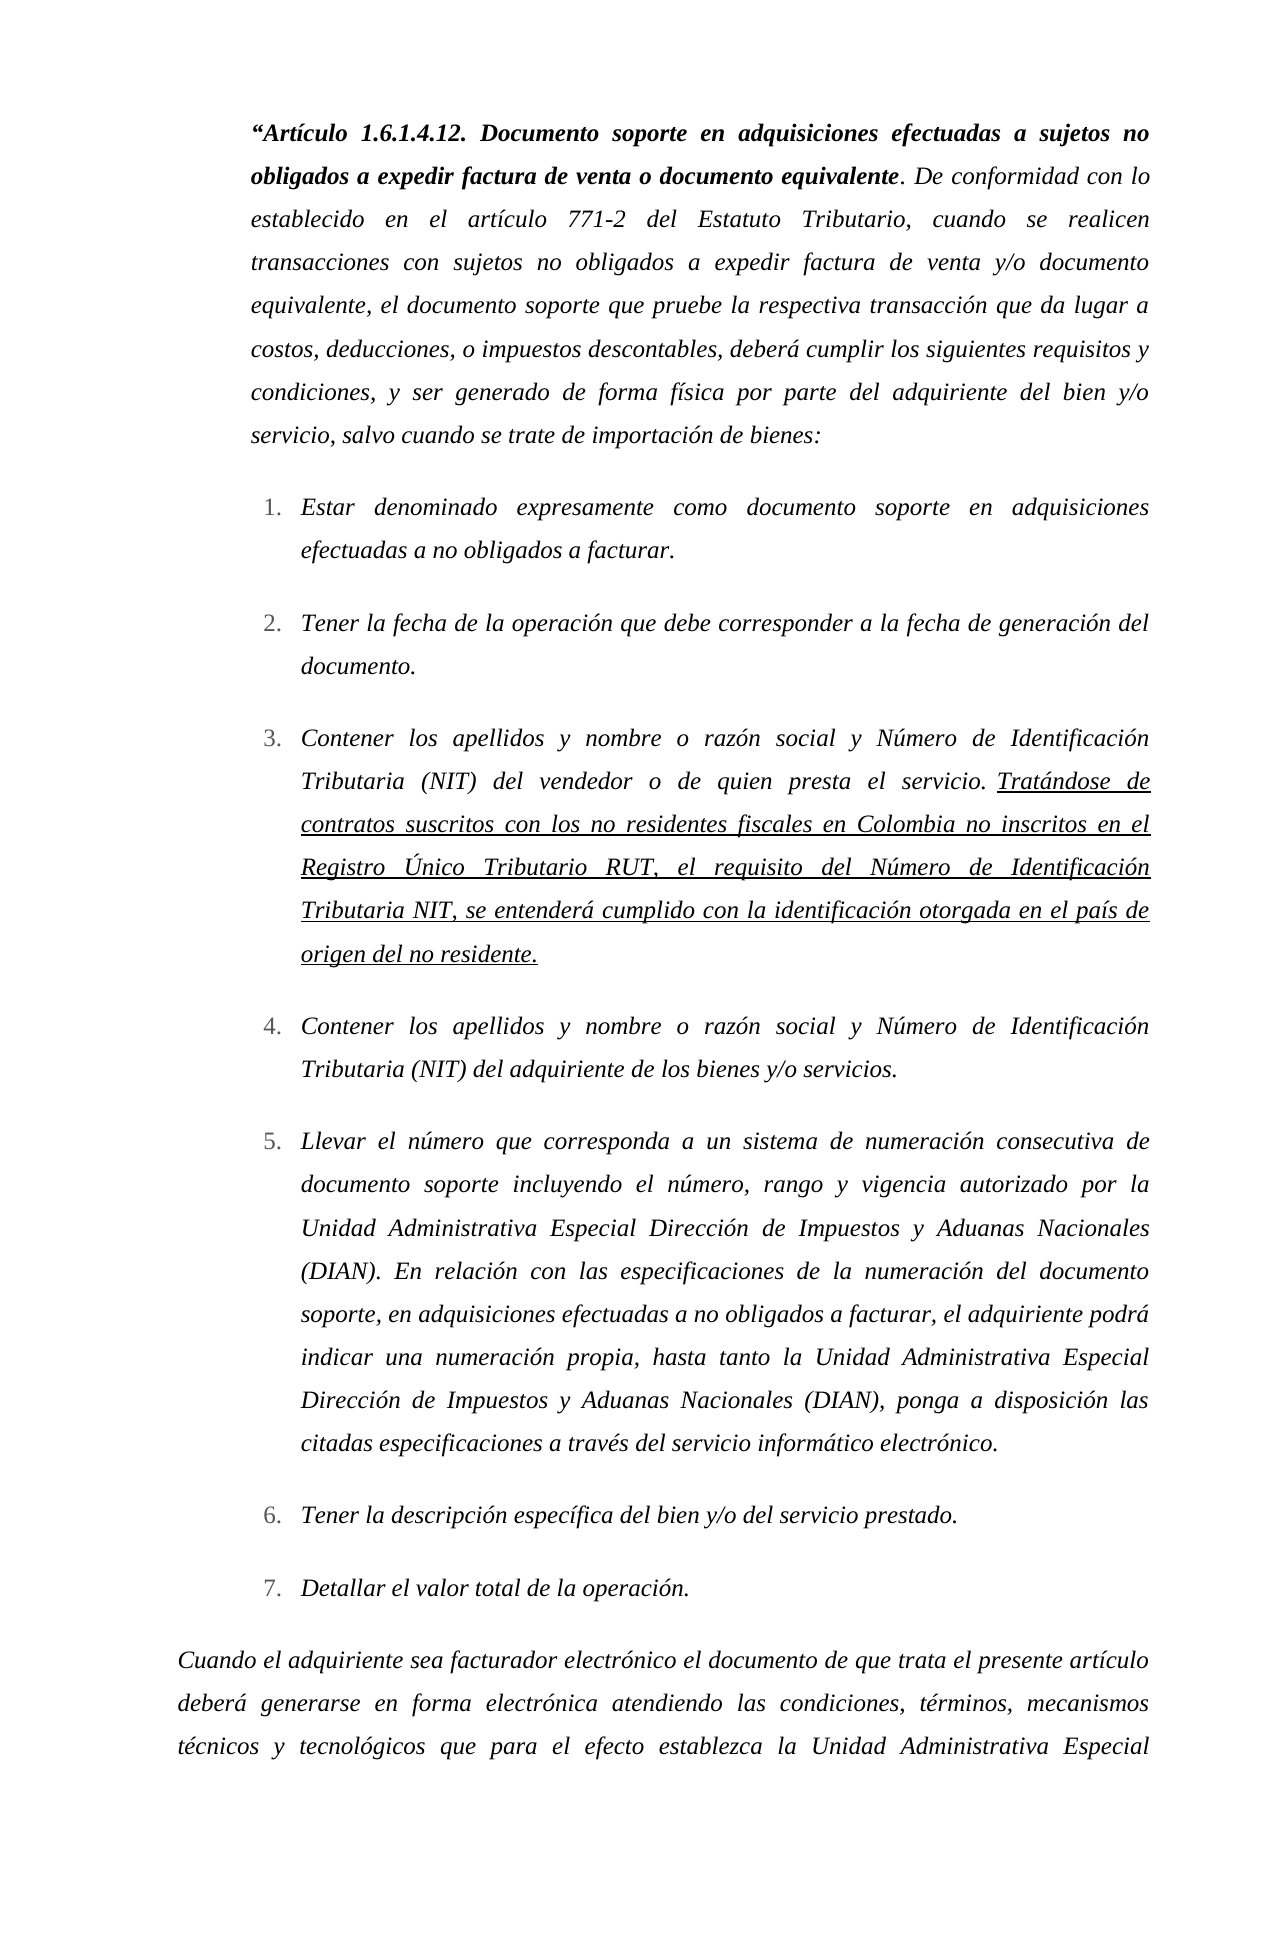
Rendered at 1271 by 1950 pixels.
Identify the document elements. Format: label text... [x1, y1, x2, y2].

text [177, 1645, 1153, 1760]
list Contener los apellidos y nombre o razón social y Número de Identificación Tributaria (NIT) del adquiriente de los bienes y/o servicios. [263, 1011, 1153, 1083]
list Llevar el número que corresponda a un sistema de numeración consecutiva de documento soporte incluyendo el número, rango y vigencia autorizado por la Unidad Administrativa Especial Dirección de Impuestos y Aduanas Nacionales (DIAN). En relación con las especificaciones de la numeración del documento soporte, en adquisiciones efectuadas a no obligados a facturar, el adquiriente podrá indicar una numeración propia, hasta tanto la Unidad Administrativa Especial Dirección de Impuestos y Aduanas Nacionales (DIAN), ponga a disposición las citadas especificaciones a través del servicio informático electrónico. [263, 1126, 1153, 1457]
list Tener la descripción específica del bien y/o del servicio prestado. [263, 1501, 1153, 1529]
list Estar denominado expresamente como documento soporte en adquisiciones efectuadas a no obligados a facturar. [263, 492, 1153, 564]
text “Artículo 1.6.1.4.12. Documento soporte en adquisiciones efectuadas a sujetos no obligados a expedir factura de venta o documento equivalente. De conformidad con lo establecido en el artículo 771-2 del Estatuto Tributario, cuando se realicen transacciones con sujetos no obligados a expedir factura de venta y/o documento equivalente, el documento soporte que pruebe la respectiva transacción que da lugar a costos, deducciones, o impuestos descontables, deberá cumplir los siguientes requisitos y condiciones, y ser generado de forma física por parte del adquiriente del bien y/o servicio, salvo cuando se trate de importación de bienes: [251, 118, 1153, 449]
list Contener los apellidos y nombre o razón social y Número de Identificación Tributaria (NIT) del vendedor o de quien presta el servicio. Tratándose de contratos suscritos con los no residentes fiscales en Colombia no inscritos en el Registro Único Tributario RUT, el requisito del Número de Identificación Tributaria NIT, se entenderá cumplido con la identificación otorgada en el país de origen del no residente. [263, 723, 1153, 967]
list Tener la fecha de la operación que debe corresponder a la fecha de generación del documento. [263, 608, 1153, 679]
list Detallar el valor total de la operación. [263, 1573, 1153, 1602]
